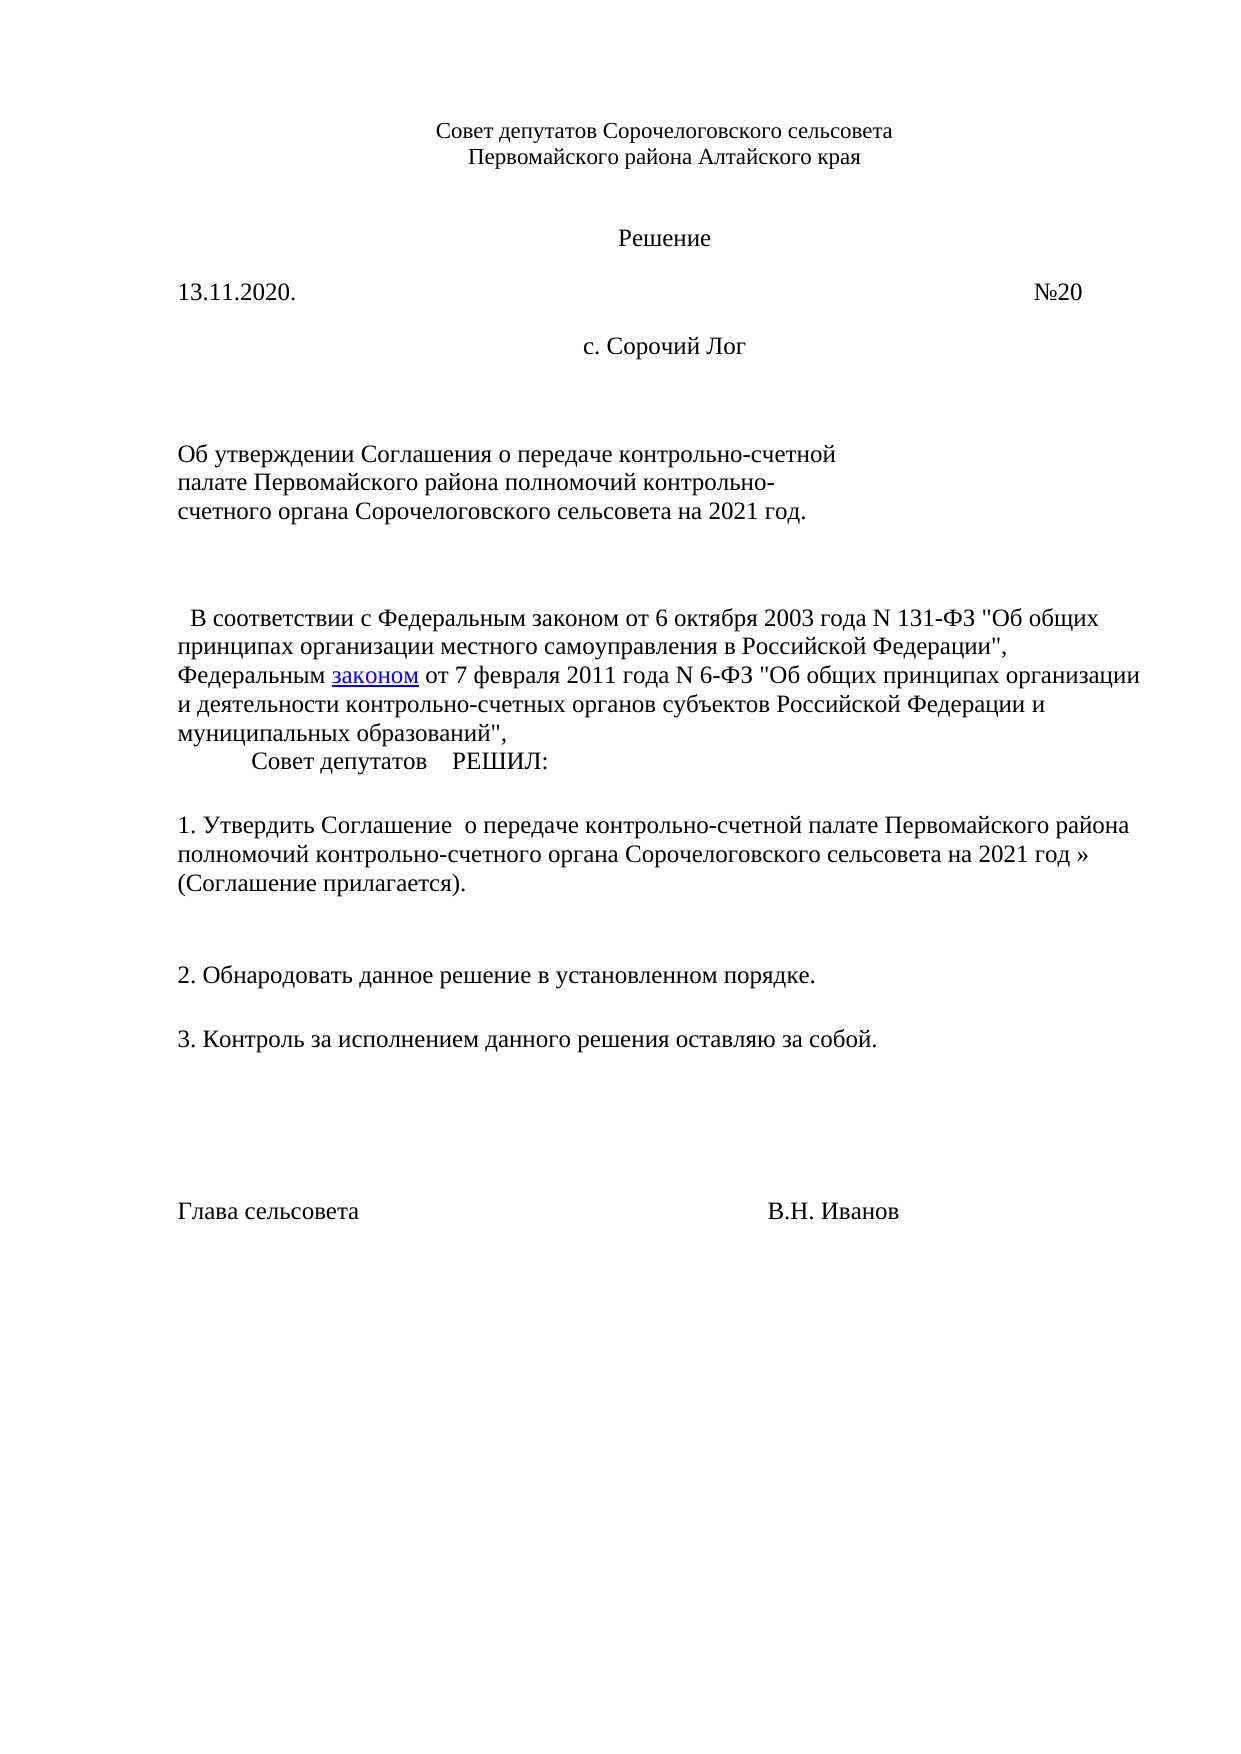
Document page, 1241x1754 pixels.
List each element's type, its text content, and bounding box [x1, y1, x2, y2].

text Решение [177, 223, 1152, 252]
text 13.11.2020. №20 [177, 277, 1152, 306]
text 2. Обнародовать данное решение в установленном порядке. [177, 961, 1152, 989]
text 3. Контроль за исполнением данного решения оставляю за собой. [177, 1024, 1152, 1053]
text Глава сельсовета В.Н. Иванов [177, 1196, 1152, 1225]
text Совет депутатов Сорочелоговского сельсовета [177, 117, 1152, 143]
text 1. Утвердить Соглашение о передаче контрольно-счетной палате Первомайского района полномочий контрольно-счетного органа Сорочелоговского сельсовета на 2021 год » (Соглашение прилагается). [177, 810, 1152, 897]
text Совет депутатов РЕШИЛ: [177, 746, 1152, 775]
table_header Об утверждении Соглашения о передаче контрольно-счетной палате Первомайского района полномочий контрольно-счетного органа Сорочелоговского сельсовета на 2021 год. [166, 439, 852, 549]
text В соответствии с Федеральным законом от 6 октября 2003 года N 131-ФЗ "Об общих принципах организации местного самоуправления в Российской Федерации", Федеральным законом от 7 февраля 2011 года N 6-ФЗ "Об общих принципах организации и деятельности контрольно-счетных органов субъектов Российской Федерации и муниципальных образований", [177, 603, 1152, 746]
text с. Сорочий Лог [177, 331, 1152, 360]
text Первомайского района Алтайского края [177, 143, 1152, 169]
